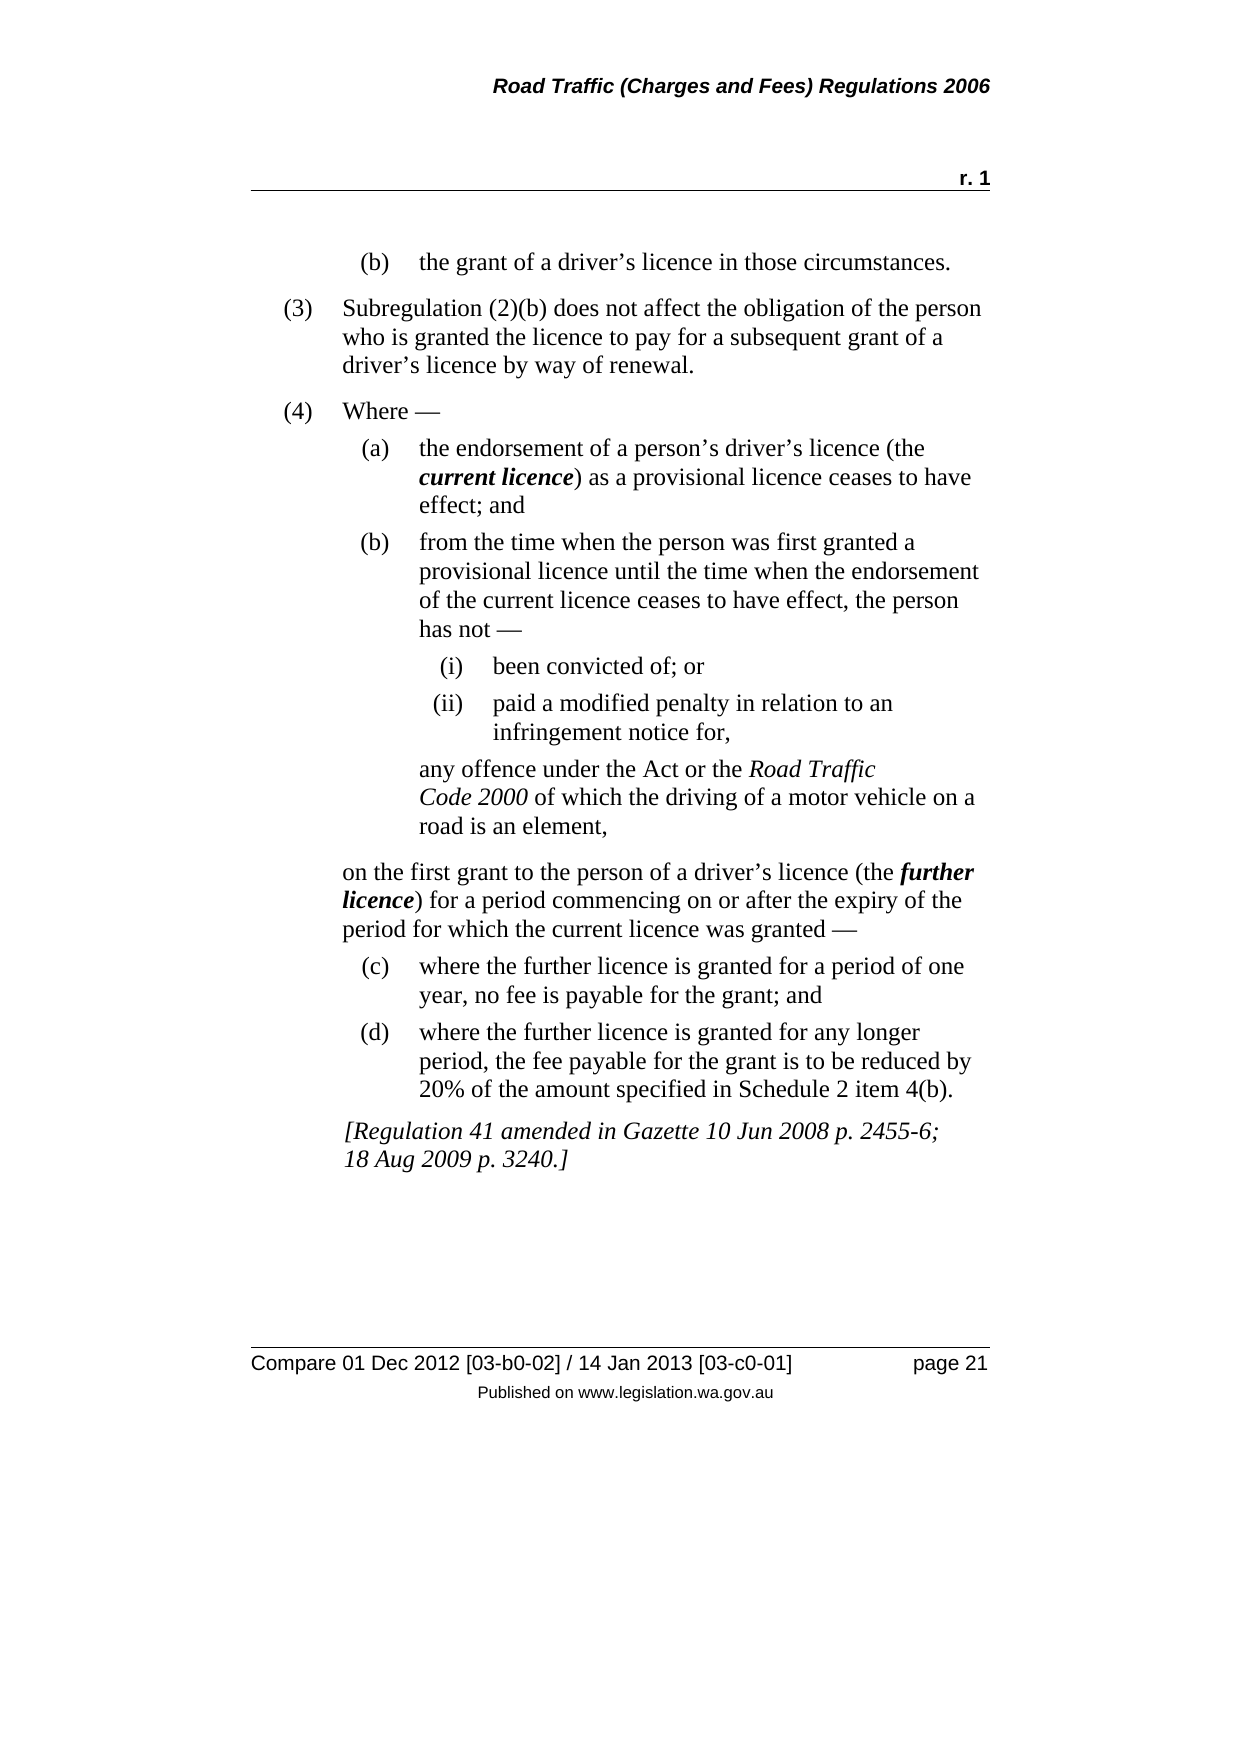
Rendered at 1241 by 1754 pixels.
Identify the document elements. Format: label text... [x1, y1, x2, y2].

text (b) the grant of a driver’s licence in those circumstances. [251, 247, 990, 276]
text (d) where the further licence is granted for any longer period, the fee payable for the grant is to be reduced by 20% of the amount specified in Schedule 2 item 4(b). [251, 1017, 990, 1103]
text (b) from the time when the person was first granted a provisional licence until the time when the endorsement of the current licence ceases to have effect, the person has not — [251, 527, 990, 642]
text any offence under the Act or the Road Traffic Code 2000 of which the driving of a motor vehicle on a road is an element, [251, 754, 990, 840]
text (3) Subregulation (2)(b) does not affect the obligation of the person who is granted the licence to pay for a subsequent grant of a driver’s licence by way of renewal. [251, 293, 990, 379]
text [Regulation 41 amended in Gazette 10 Jun 2008 p. 2455-6; 18 Aug 2009 p. 3240.] [251, 1116, 990, 1173]
text (c) where the further licence is granted for a period of one year, no fee is payable for the grant; and [251, 951, 990, 1009]
text (4) Where — [251, 396, 990, 424]
text on the first grant to the person of a driver’s licence (the further licence) for a period commencing on or after the expiry of the period for which the current licence was granted — [251, 857, 990, 943]
text (i) been convicted of; or [251, 651, 990, 679]
text (a) the endorsement of a person’s driver’s licence (the current licence) as a provisional licence ceases to have effect; and [251, 433, 990, 519]
text (ii) paid a modified penalty in relation to an infringement notice for, [251, 688, 990, 745]
